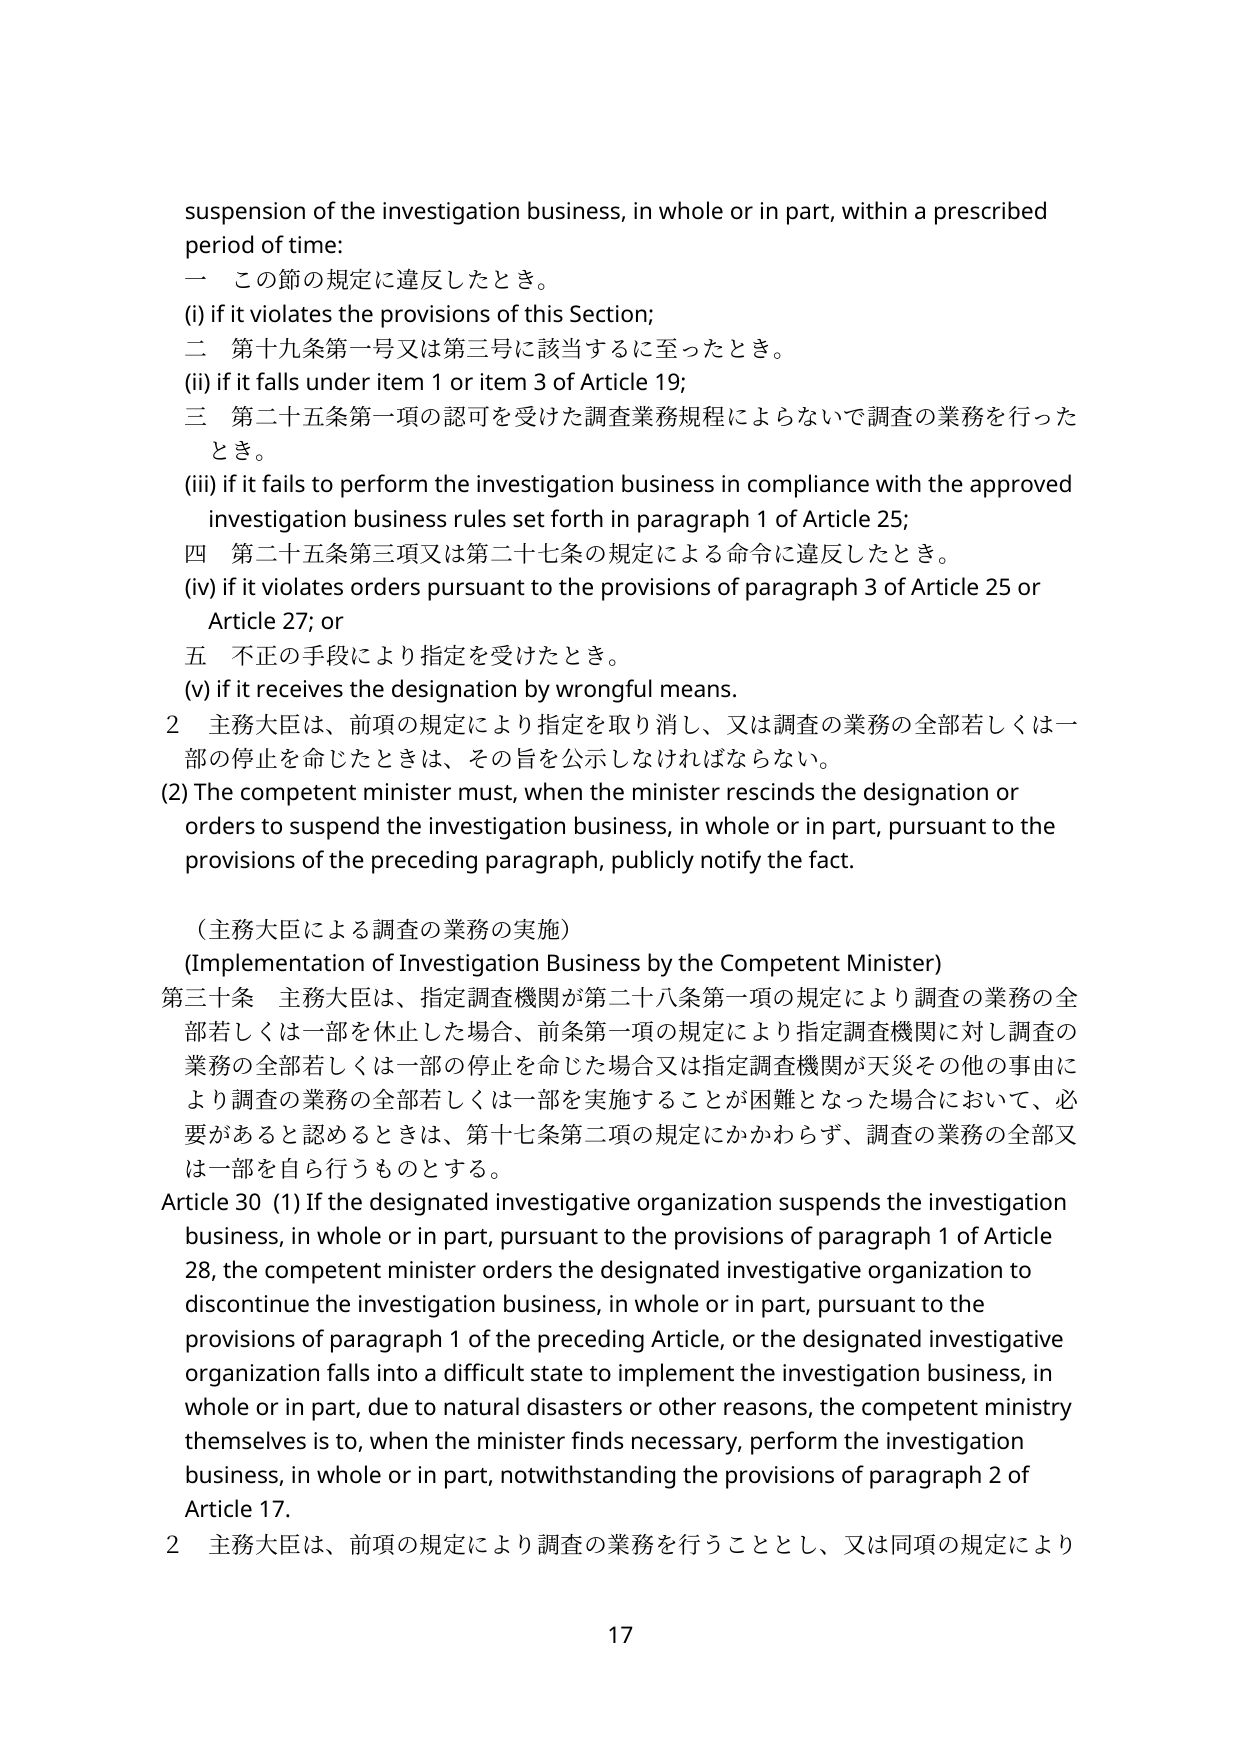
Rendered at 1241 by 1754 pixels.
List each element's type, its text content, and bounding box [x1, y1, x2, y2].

text 三 第二十五条第一項の認可を受けた調査業務規程によらないで調査の業務を行ったとき。 [184, 399, 1079, 467]
text (iv) if it violates orders pursuant to the provisions of paragraph 3 of Article 25 or Article 27; or [184, 569, 1079, 638]
text (iii) if it fails to perform the investigation business in compliance with the approved investigation business rules set forth in paragraph 1 of Article 25; [184, 467, 1079, 535]
text （主務大臣による調査の業務の実施） [184, 911, 1079, 945]
text 五 不正の手段により指定を受けたとき。 [184, 638, 1079, 672]
text (2) The competent minister must, when the minister rescinds the designation or orders to suspend the investigation business, in whole or in part, pursuant to the provisions of the preceding paragraph, publicly notify the fact. [161, 774, 1079, 877]
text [161, 1526, 1079, 1560]
text (ii) if it falls under item 1 or item 3 of Article 19; [184, 364, 1079, 399]
text 第三十条 主務大臣は、指定調査機関が第二十八条第一項の規定により調査の業務の全部若しくは一部を休止した場合、前条第一項の規定により指定調査機関に対し調査の業務の全部若しくは一部の停止を命じた場合又は指定調査機関が天災その他の事由により調査の業務の全部若しくは一部を実施することが困難となった場合において、必要があると認めるときは、第十七条第二項の規定にかかわらず、調査の業務の全部又は一部を自ら行うものとする。 [161, 979, 1079, 1184]
text 一 この節の規定に違反したとき。 [184, 262, 1079, 296]
text (i) if it violates the provisions of this Section; [184, 296, 1079, 330]
text Article 30 (1) If the designated investigative organization suspends the investigation business, in whole or in part, pursuant to the provisions of paragraph 1 of Article 28, the competent minister orders the designated investigative organization to discontinue the investigation business, in whole or in part, pursuant to the provisions of paragraph 1 of the preceding Article, or the designated investigative organization falls into a difficult state to implement the investigation business, in whole or in part, due to natural disasters or other reasons, the competent ministry themselves is to, when the minister finds necessary, perform the investigation business, in whole or in part, notwithstanding the provisions of paragraph 2 of Article 17. [161, 1184, 1079, 1526]
text 四 第二十五条第三項又は第二十七条の規定による命令に違反したとき。 [184, 535, 1079, 569]
text (v) if it receives the designation by wrongful means. [184, 672, 1079, 706]
text ２ 主務大臣は、前項の規定により指定を取り消し、又は調査の業務の全部若しくは一部の停止を命じたときは、その旨を公示しなければならない。 [161, 706, 1079, 774]
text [161, 194, 1079, 262]
text 二 第十九条第一号又は第三号に該当するに至ったとき。 [184, 330, 1079, 364]
text (Implementation of Investigation Business by the Competent Minister) [184, 945, 1079, 979]
